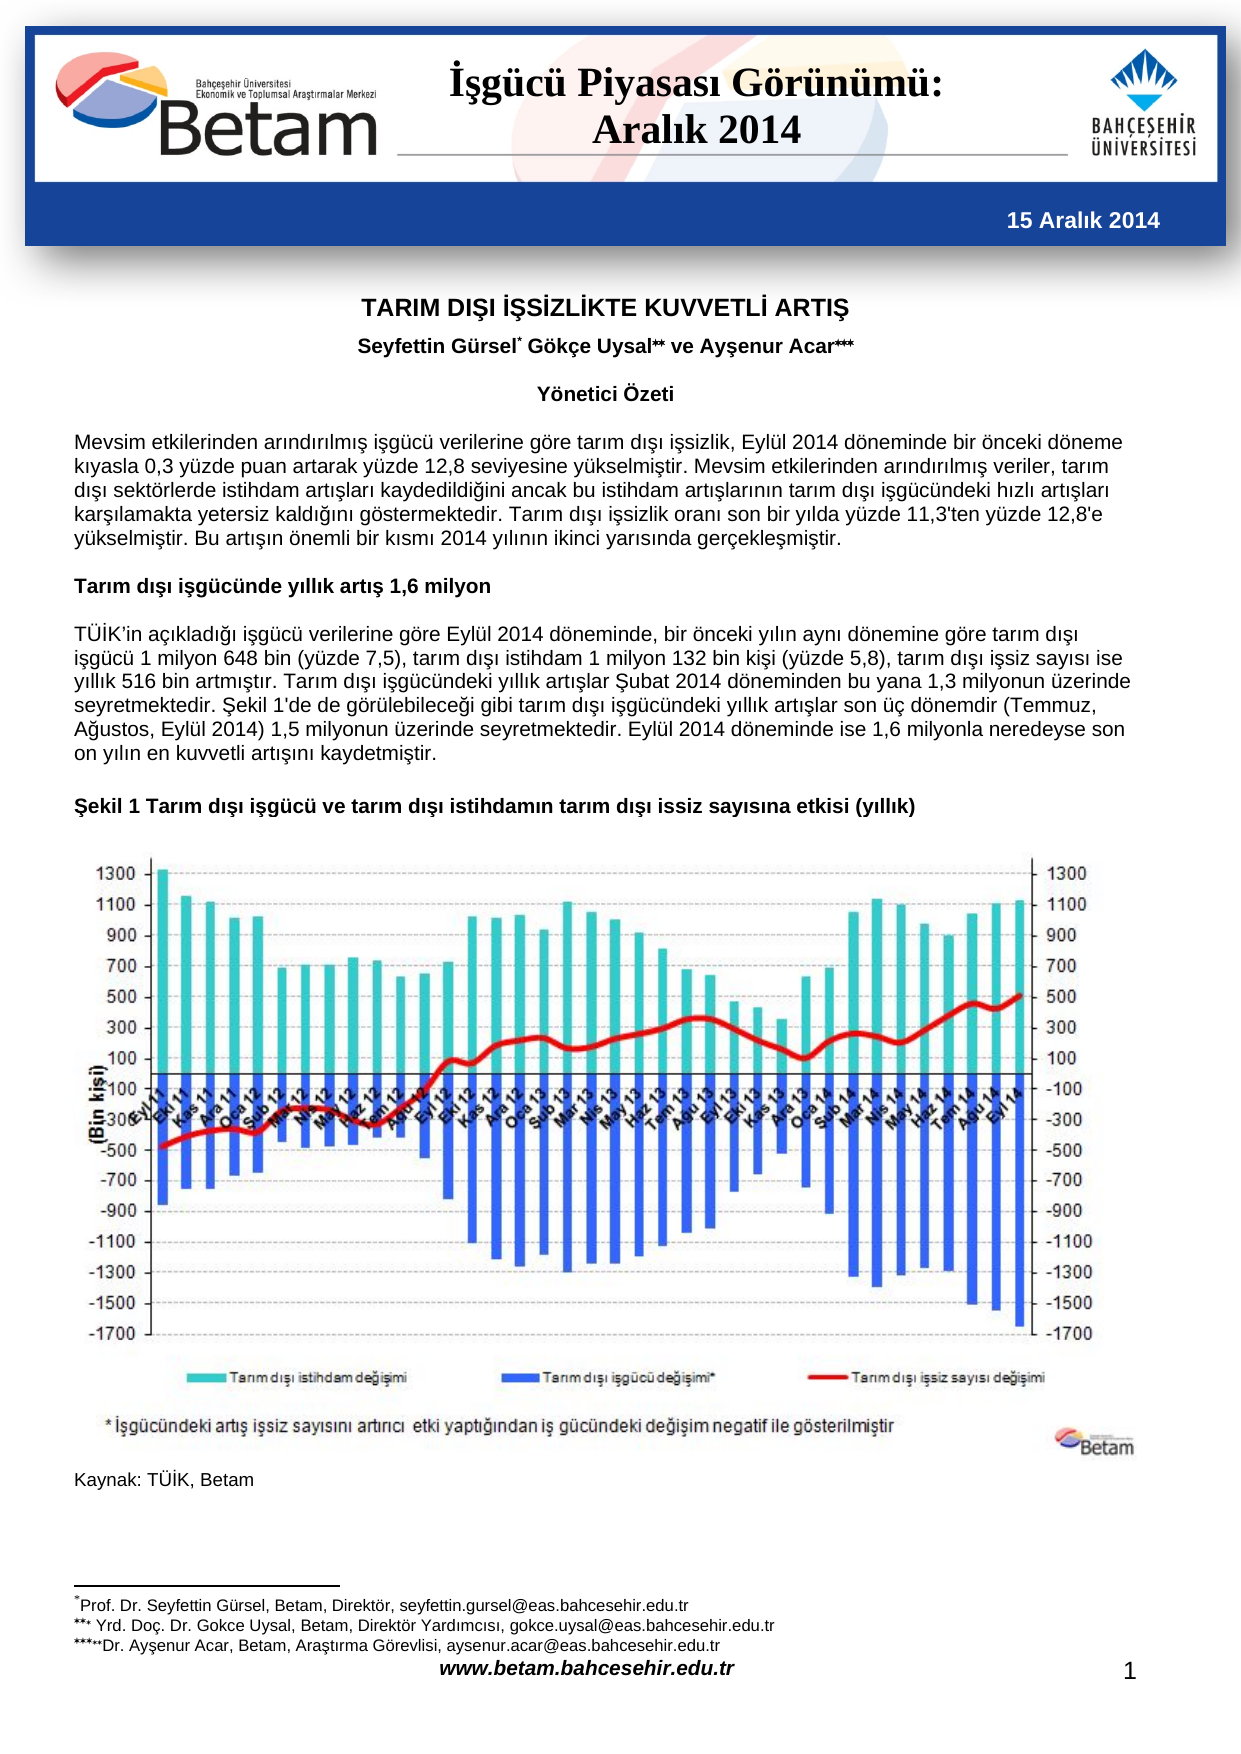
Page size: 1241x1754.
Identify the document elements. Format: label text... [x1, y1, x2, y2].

picture [73, 817, 1137, 1469]
text Şekil 1 Tarım dışı işgücü ve tarım dışı istihdamın tarım dışı issiz sayısına etkisi (yıllık) [74, 794, 1137, 817]
text Seyfettin Gürsel* Gökçe Uysal ve Ayşenur Acar [74, 334, 1137, 358]
text Kaynak: TÜİK, Betam [74, 1469, 1137, 1490]
text TARIM DIŞI İŞSİZLİKTE KUVVETLİ ARTIŞ [74, 292, 1137, 321]
text TÜİK’in açıkladığı işgücü verilerine göre Eylül 2014 döneminde, bir önceki yılın aynı dönemine göre tarım dışı işgücü 1 milyon 648 bin (yüzde 7,5), tarım dışı istihdam 1 milyon 132 bin kişi (yüzde 5,8), tarım dışı işsiz sayısı ise yıllık 516 bin artmıştır. Tarım dışı işgücündeki yıllık artışlar Şubat 2014 döneminden bu yana 1,3 milyonun üzerinde seyretmektedir. Şekil 1'de de görülebileceği gibi tarım dışı işgücündeki yıllık artışlar son üç dönemdir (Temmuz, Ağustos, Eylül 2014) 1,5 milyonun üzerinde seyretmektedir. Eylül 2014 döneminde ise 1,6 milyonla neredeyse son on yılın en kuvvetli artışını kaydetmiştir. [74, 621, 1137, 765]
text Tarım dışı işgücünde yıllık artış 1,6 milyon [74, 573, 1137, 597]
text Mevsim etkilerinden arındırılmış işgücü verilerine göre tarım dışı işsizlik, Eylül 2014 döneminde bir önceki döneme kıyasla 0,3 yüzde puan artarak yüzde 12,8 seviyesine yükselmiştir. Mevsim etkilerinden arındırılmış veriler, tarım dışı sektörlerde istihdam artışları kaydedildiğini ancak bu istihdam artışlarının tarım dışı işgücündeki hızlı artışları karşılamakta yetersiz kaldığını göstermektedir. Tarım dışı işsizlik oranı son bir yılda yüzde 11,3'ten yüzde 12,8'e yükselmiştir. Bu artışın önemli bir kısmı 2014 yılının ikinci yarısında gerçekleşmiştir. [74, 430, 1137, 549]
picture [25, 26, 1226, 246]
text Yönetici Özeti [74, 382, 1137, 406]
